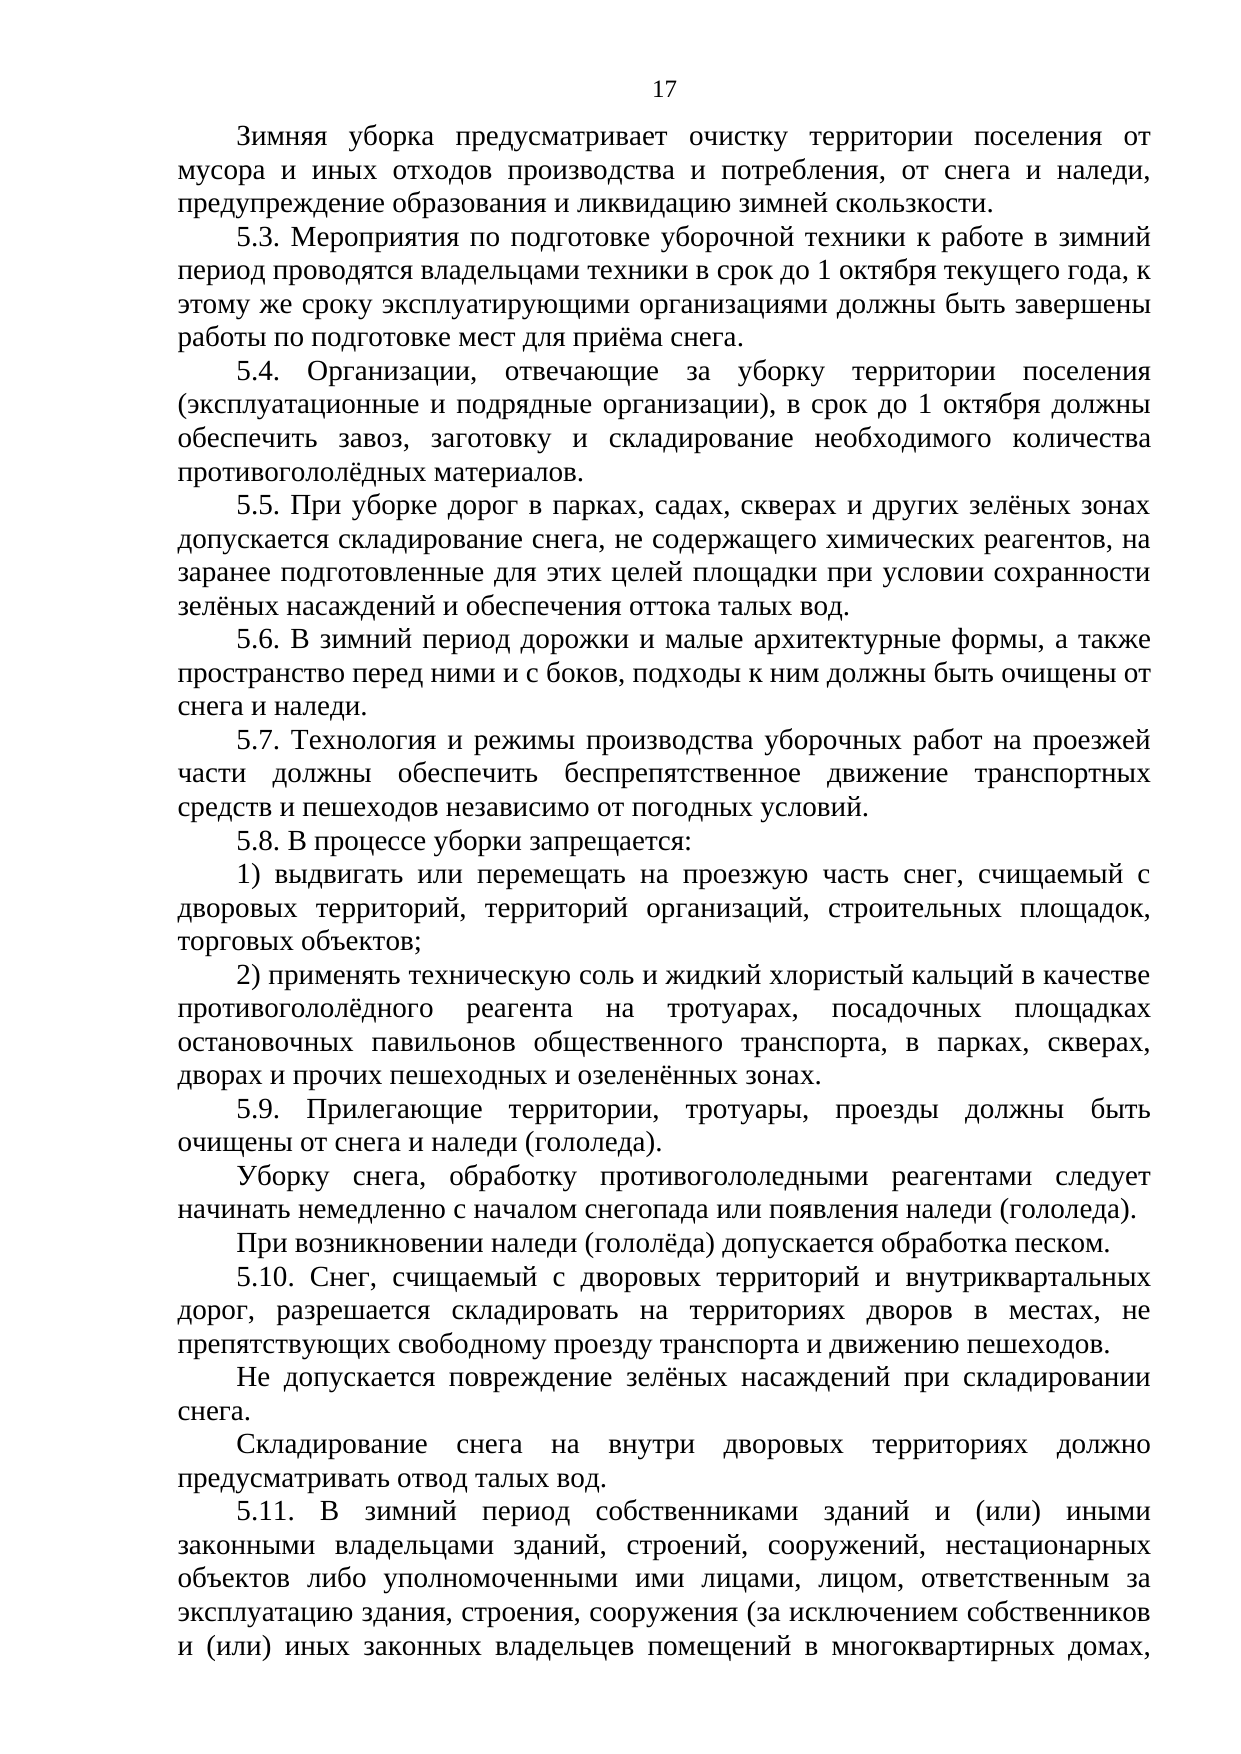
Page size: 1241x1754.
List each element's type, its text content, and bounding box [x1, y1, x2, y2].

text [177, 1493, 1152, 1661]
text Зимняя уборка предусматривает очистку территории поселения от мусора и иных отходов производства и потребления, от снега и наледи, предупреждение образования и ликвидацию зимней скользкости. [177, 118, 1152, 219]
text 5.6. В зимний период дорожки и малые архитектурные формы, а также пространство перед ними и с боков, подходы к ним должны быть очищены от снега и наледи. [177, 621, 1152, 722]
text 1) выдвигать или перемещать на проезжую часть снег, счищаемый с дворовых территорий, территорий организаций, строительных площадок, торговых объектов; [177, 856, 1152, 957]
text 5.4. Организации, отвечающие за уборку территории поселения (эксплуатационные и подрядные организации), в срок до 1 октября должны обеспечить завоз, заготовку и складирование необходимого количества противогололёдных материалов. [177, 353, 1152, 487]
text При возникновении наледи (гололёда) допускается обработка песком. [177, 1225, 1152, 1259]
text Складирование снега на внутри дворовых территориях должно предусматривать отвод талых вод. [177, 1426, 1152, 1493]
text 5.7. Технология и режимы производства уборочных работ на проезжей части должны обеспечить беспрепятственное движение транспортных средств и пешеходов независимо от погодных условий. [177, 722, 1152, 823]
text Уборку снега, обработку противогололедными реагентами следует начинать немедленно с началом снегопада или появления наледи (гололеда). [177, 1158, 1152, 1225]
text 2) применять техническую соль и жидкий хлористый кальций в качестве противогололёдного реагента на тротуарах, посадочных площадках остановочных павильонов общественного транспорта, в парках, скверах, дворах и прочих пешеходных и озеленённых зонах. [177, 957, 1152, 1091]
text 5.9. Прилегающие территории, тротуары, проезды должны быть очищены от снега и наледи (гололеда). [177, 1091, 1152, 1158]
text 5.5. При уборке дорог в парках, садах, скверах и других зелёных зонах допускается складирование снега, не содержащего химических реагентов, на заранее подготовленные для этих целей площадки при условии сохранности зелёных насаждений и обеспечения оттока талых вод. [177, 487, 1152, 621]
text Не допускается повреждение зелёных насаждений при складировании снега. [177, 1359, 1152, 1426]
text 5.8. В процессе уборки запрещается: [177, 823, 1152, 856]
text 5.10. Снег, счищаемый с дворовых территорий и внутриквартальных дорог, разрешается складировать на территориях дворов в местах, не препятствующих свободному проезду транспорта и движению пешеходов. [177, 1259, 1152, 1359]
text 5.3. Мероприятия по подготовке уборочной техники к работе в зимний период проводятся владельцами техники в срок до 1 октября текущего года, к этому же сроку эксплуатирующими организациями должны быть завершены работы по подготовке мест для приёма снега. [177, 219, 1152, 353]
